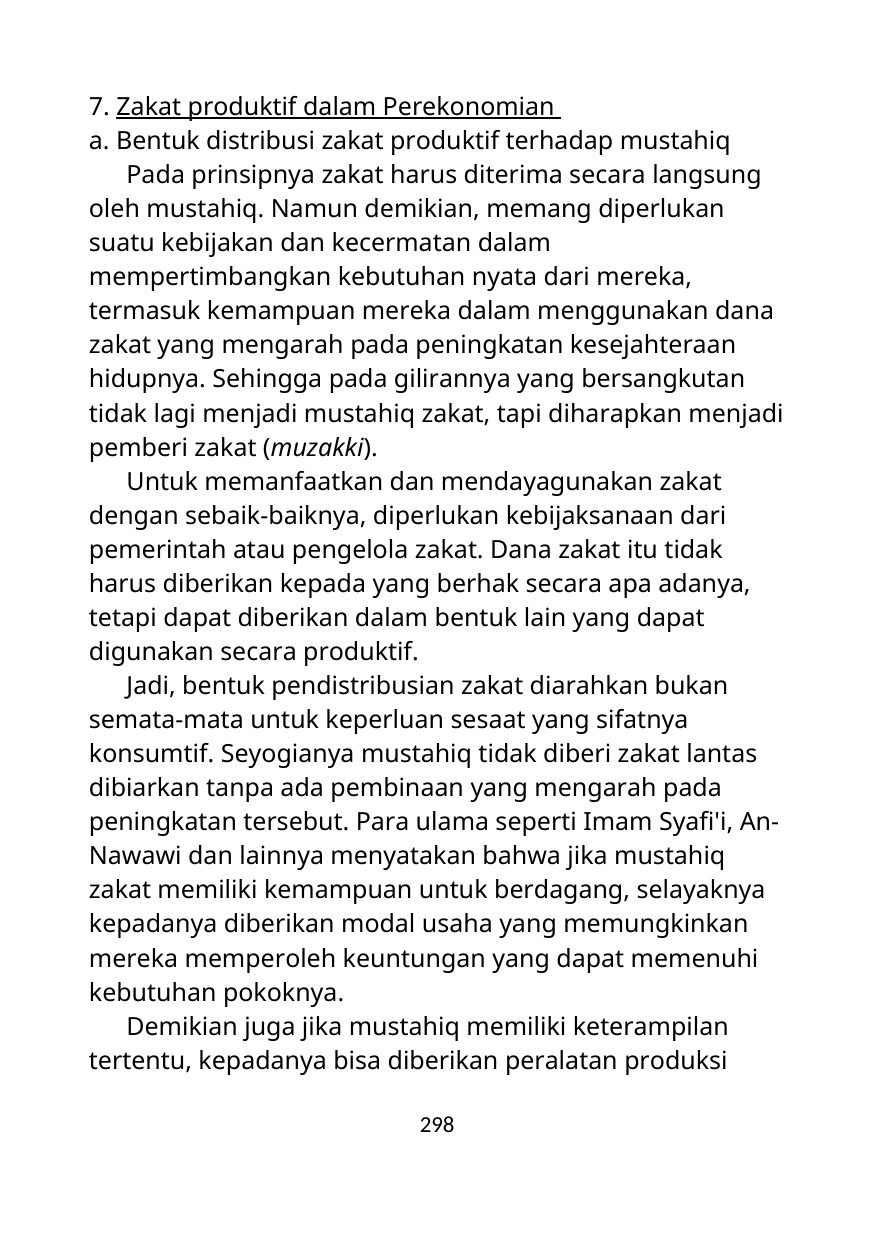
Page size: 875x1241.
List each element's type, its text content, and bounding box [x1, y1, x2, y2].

text a. Bentuk distribusi zakat produktif terhadap mustahiq [89, 123, 785, 157]
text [89, 1008, 785, 1076]
text 7. Zakat produktif dalam Perekonomian [89, 89, 785, 123]
text Jadi, bentuk pendistribusian zakat diarahkan bukan semata-mata untuk keperluan sesaat yang sifatnya konsumtif. Seyogianya mustahiq tidak diberi zakat lantas dibiarkan tanpa ada pembinaan yang mengarah pada peningkatan tersebut. Para ulama seperti Imam Syafi'i, An-Nawawi dan lainnya menyatakan bahwa jika mustahiq zakat memiliki kemampuan untuk berdagang, selayaknya kepadanya diberikan modal usaha yang memungkinkan mereka memperoleh keuntungan yang dapat memenuhi kebutuhan pokoknya. [89, 668, 785, 1008]
text Pada prinsipnya zakat harus diterima secara langsung oleh mustahiq. Namun demikian, memang diperlukan suatu kebijakan dan kecermatan dalam mempertimbangkan kebutuhan nyata dari mereka, termasuk kemampuan mereka dalam menggunakan dana zakat yang mengarah pada peningkatan kesejahteraan hidupnya. Sehingga pada gilirannya yang bersangkutan tidak lagi menjadi mustahiq zakat, tapi diharapkan menjadi pemberi zakat (muzakki). [89, 157, 785, 463]
text Untuk memanfaatkan dan mendayagunakan zakat dengan sebaik-baiknya, diperlukan kebijaksanaan dari pemerintah atau pengelola zakat. Dana zakat itu tidak harus diberikan kepada yang berhak secara apa adanya, tetapi dapat diberikan dalam bentuk lain yang dapat digunakan secara produktif. [89, 463, 785, 668]
